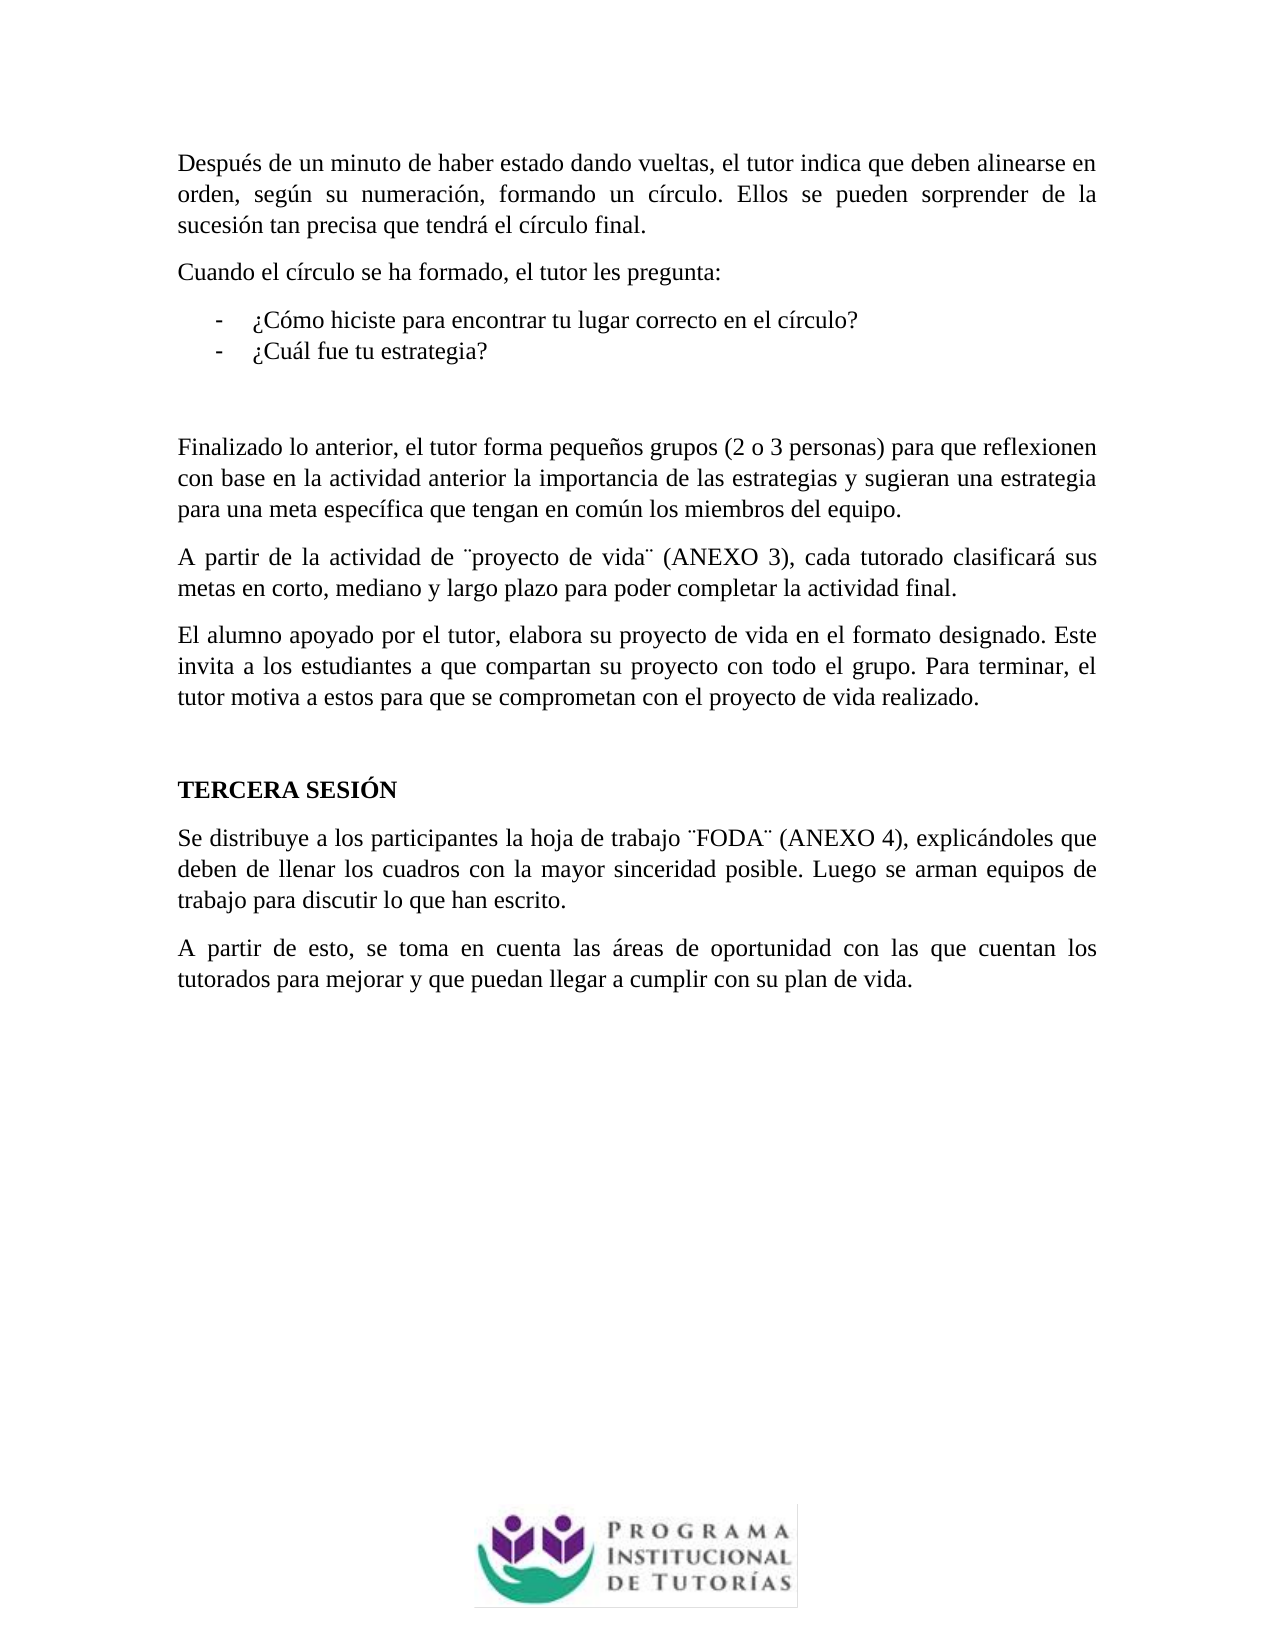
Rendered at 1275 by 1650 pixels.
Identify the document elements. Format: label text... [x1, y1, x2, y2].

text Después de un minuto de haber estado dando vueltas, el tutor indica que deben alinearse en orden, según su numeración, formando un círculo. Ellos se pueden sorprender de la sucesión tan precisa que tendrá el círculo final. [177, 148, 1098, 238]
text TERCERA SESIÓN [177, 775, 1098, 804]
text A partir de esto, se toma en cuenta las áreas de oportunidad con las que cuentan los tutorados para mejorar y que puedan llegar a cumplir con su plan de vida. [177, 933, 1098, 992]
text Cuando el círculo se ha formado, el tutor les pregunta: [177, 257, 1098, 286]
picture [474, 1504, 801, 1611]
list ¿Cuál fue tu estrategia? [215, 336, 1098, 365]
text A partir de la actividad de ¨proyecto de vida¨ (ANEXO 3), cada tutorado clasificará sus metas en corto, mediano y largo plazo para poder completar la actividad final. [177, 542, 1098, 601]
list ¿Cómo hiciste para encontrar tu lugar correcto en el círculo? [215, 305, 1098, 334]
text El alumno apoyado por el tutor, elabora su proyecto de vida en el formato designado. Este invita a los estudiantes a que compartan su proyecto con todo el grupo. Para terminar, el tutor motiva a estos para que se comprometan con el proyecto de vida realizado. [177, 620, 1098, 711]
text Finalizado lo anterior, el tutor forma pequeños grupos (2 o 3 personas) para que reflexionen con base en la actividad anterior la importancia de las estrategias y sugieran una estrategia para una meta específica que tengan en común los miembros del equipo. [177, 432, 1098, 523]
text Se distribuye a los participantes la hoja de trabajo ¨FODA¨ (ANEXO 4), explicándoles que deben de llenar los cuadros con la mayor sinceridad posible. Luego se arman equipos de trabajo para discutir lo que han escrito. [177, 823, 1098, 914]
